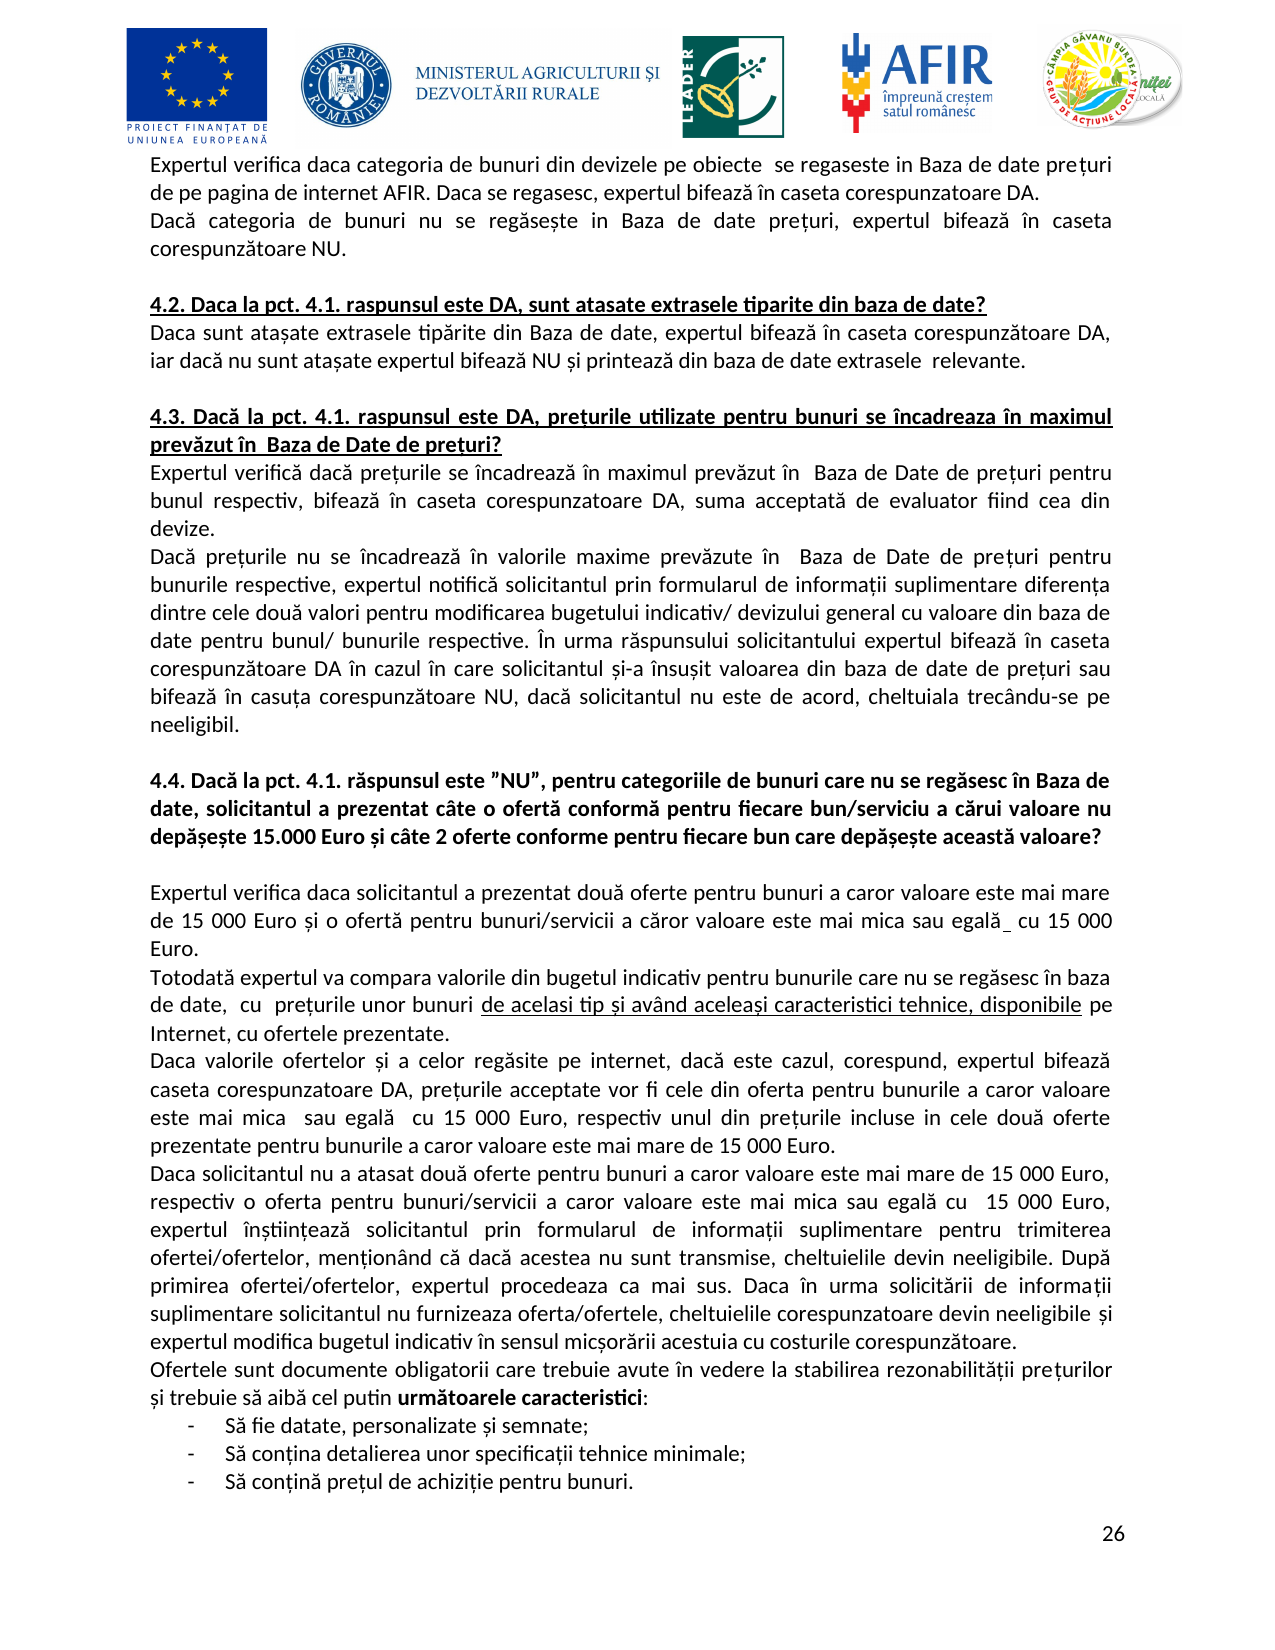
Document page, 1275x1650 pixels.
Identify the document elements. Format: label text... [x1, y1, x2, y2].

list Să conţină preţul de achiziţie pentru bunuri. [187, 1467, 1113, 1495]
text Dacă preţurile nu se încadrează în valorile maxime prevăzute în Baza de Date de preţuri pentru bunurile respective, expertul notifică solicitantul prin formularul de informații suplimentare diferența dintre cele două valori pentru modificarea bugetului indicativ/ devizului general cu valoare din baza de date pentru bunul/ bunurile respective. În urma răspunsului solicitantului expertul bifează în caseta corespunzătoare DA în cazul în care solicitantul și-a însușit valoarea din baza de date de prețuri sau bifează în casuța corespunzătoare NU, dacă solicitantul nu este de acord, cheltuiala trecându-se pe neeligibil. [150, 542, 1113, 738]
text Expertul verifică dacă preţurile se încadrează în maximul prevăzut în Baza de Date de preţuri pentru bunul respectiv, bifează în caseta corespunzatoare DA, suma acceptată de evaluator fiind cea din devize. [150, 458, 1113, 542]
text 4.3. Dacă la pct. 4.1. raspunsul este DA, preţurile utilizate pentru bunuri se încadreaza în maximul prevăzut în Baza de Date de preţuri? [150, 428, 1113, 458]
picture [295, 28, 672, 149]
text Totodată expertul va compara valorile din bugetul indicativ pentru bunurile care nu se regăsesc în baza de date, cu prețurile unor bunuri de acelasi tip şi având aceleaşi caracteristici tehnice, disponibile pe Internet, cu ofertele prezentate. [150, 963, 1113, 1047]
text Daca solicitantul nu a atasat două oferte pentru bunuri a caror valoare este mai mare de 15 000 Euro, respectiv o oferta pentru bunuri/servicii a caror valoare este mai mica sau egală cu 15 000 Euro, expertul înştiinţează solicitantul prin formularul de informații suplimentare pentru trimiterea ofertei/ofertelor, menţionând că dacă acestea nu sunt transmise, cheltuielile devin neeligibile. După primirea ofertei/ofertelor, expertul procedeaza ca mai sus. Daca în urma solicitării de informaţii suplimentare solicitantul nu furnizeaza oferta/ofertele, cheltuielile corespunzatoare devin neeligibile şi expertul modifica bugetul indicativ în sensul micșorării acestuia cu costurile corespunzătoare. [150, 1159, 1113, 1355]
text Dacă categoria de bunuri nu se regăsește in Baza de date preţuri, expertul bifează în caseta corespunzătoare NU. [150, 206, 1113, 262]
picture [682, 36, 785, 138]
text 4.3. Dacă la pct. 4.1. raspunsul este DA, preţurile utilizate pentru bunuri se încadreaza în maximul prevăzut în Baza de Date de preţuri? [150, 402, 1113, 426]
text 4.4. Dacă la pct. 4.1. răspunsul este ”NU”, pentru categoriile de bunuri care nu se regăsesc în Baza de date, solicitantul a prezentat câte o ofertă conformă pentru fiecare bun/serviciu a cărui valoare nu depășește 15.000 Euro și câte 2 oferte conforme pentru fiecare bun care depășește această valoare? [150, 766, 1113, 851]
text Expertul verifica daca solicitantul a prezentat două oferte pentru bunuri a caror valoare este mai mare de 15 000 Euro şi o ofertă pentru bunuri/servicii a căror valoare este mai mica sau egală cu 15 000 Euro. [150, 878, 1113, 963]
picture [126, 28, 268, 149]
list Să conțina detalierea unor specificații tehnice minimale; [187, 1439, 1113, 1467]
text Expertul verifica daca categoria de bunuri din devizele pe obiecte se regaseste in Baza de date preţuri de pe pagina de internet AFIR. Daca se regasesc, expertul bifează în caseta corespunzatoare DA. [150, 150, 1113, 206]
picture [842, 33, 993, 133]
text Daca sunt ataşate extrasele tipărite din Baza de date, expertul bifează în caseta corespunzătoare DA, iar dacă nu sunt ataşate expertul bifează NU şi printează din baza de date extrasele relevante. [150, 318, 1113, 374]
text Daca valorile ofertelor şi a celor regăsite pe internet, dacă este cazul, corespund, expertul bifează caseta corespunzatoare DA, preţurile acceptate vor fi cele din oferta pentru bunurile a caror valoare este mai mica sau egală cu 15 000 Euro, respectiv unul din preţurile incluse in cele două oferte prezentate pentru bunurile a caror valoare este mai mare de 15 000 Euro. [150, 1047, 1113, 1159]
picture [1037, 24, 1183, 132]
list Să fie datate, personalizate şi semnate; [187, 1411, 1113, 1439]
text Ofertele sunt documente obligatorii care trebuie avute în vedere la stabilirea rezonabilității preţurilor şi trebuie să aibă cel putin următoarele caracteristici: [150, 1355, 1113, 1411]
text 4.2. Daca la pct. 4.1. raspunsul este DA, sunt atasate extrasele tiparite din baza de date? [150, 290, 1113, 318]
